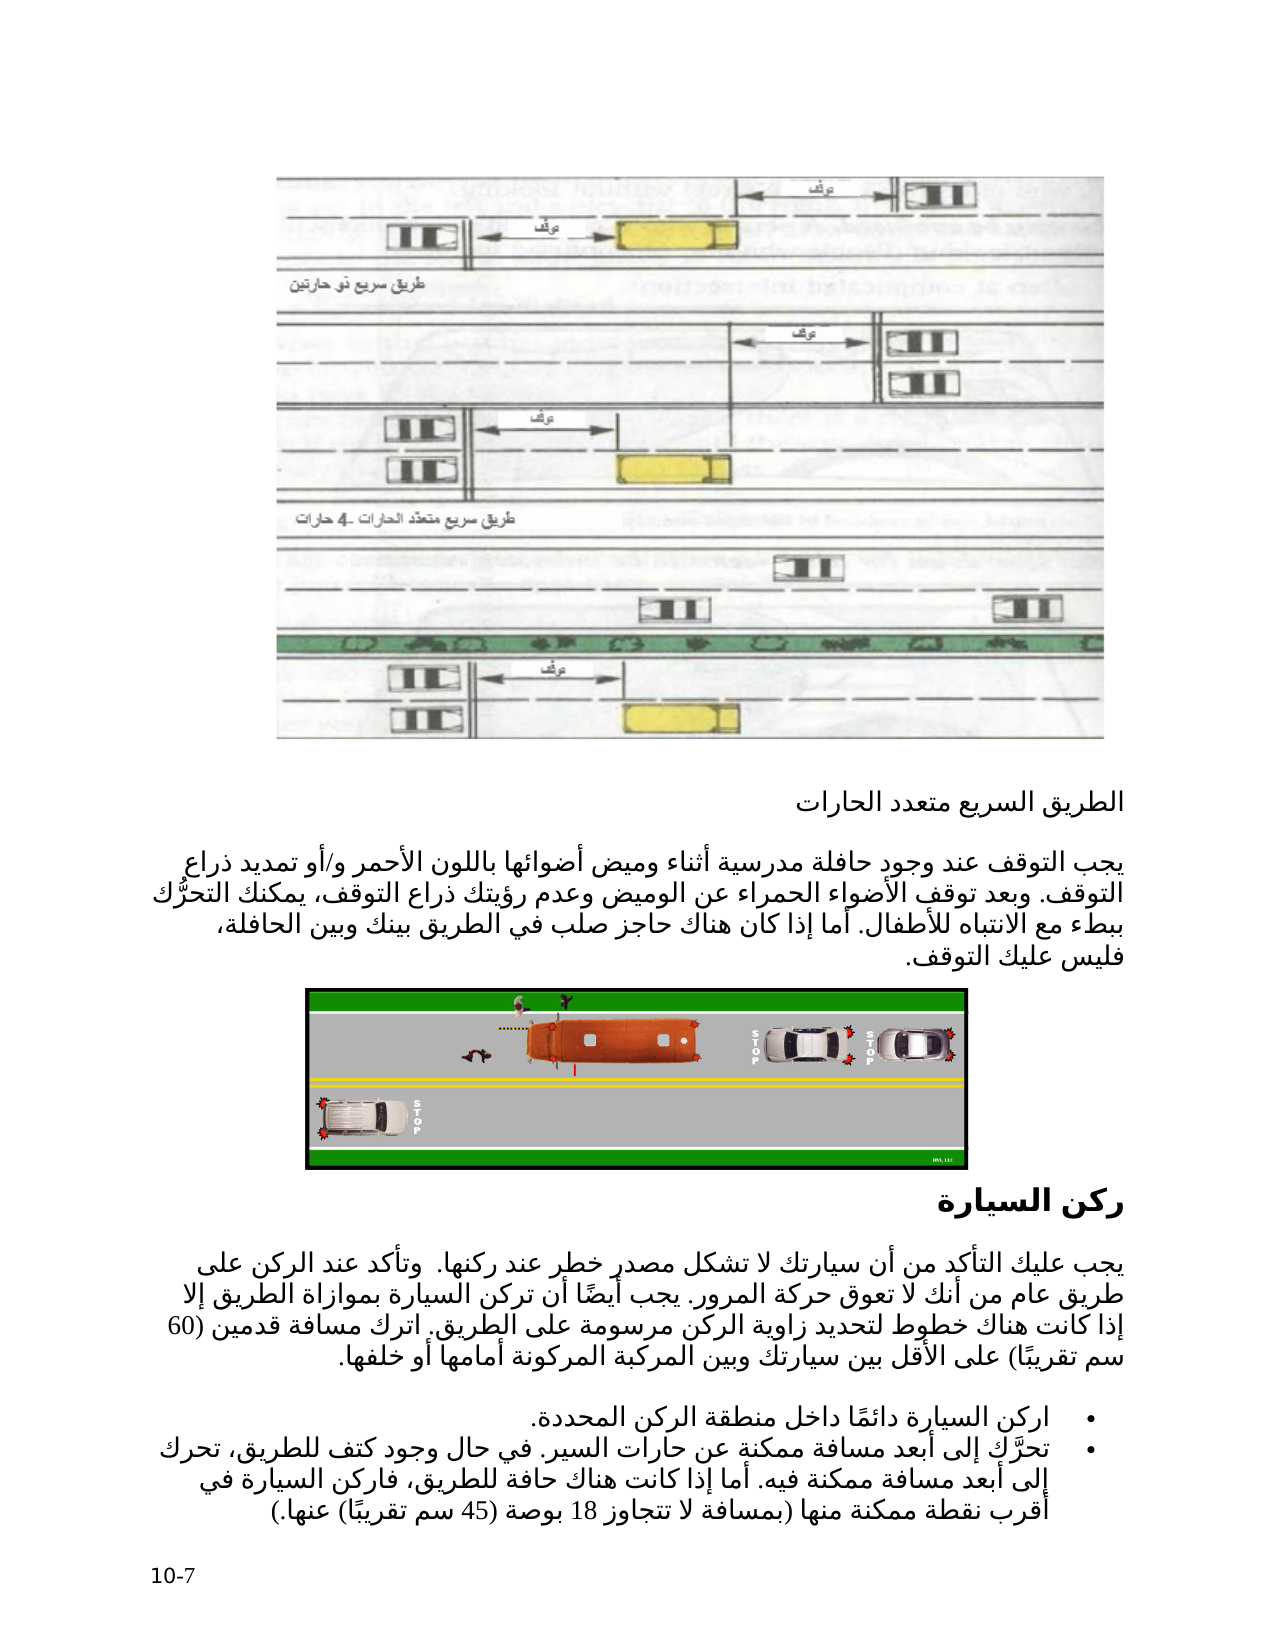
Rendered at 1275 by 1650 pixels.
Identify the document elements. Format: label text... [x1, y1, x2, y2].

text الطريق السريع متعدد الحارات [150, 786, 1125, 817]
picture [302, 988, 973, 1170]
list اركن السيارة دائمًا داخل منطقة الركن المحددة. [150, 1401, 1087, 1432]
text يجب التوقف عند وجود حافلة مدرسية أثناء وميض أضوائها باللون الأحمر و/أو تمديد ذراع التوقف. وبعد توقف الأضواء الحمراء عن الوميض وعدم رؤيتك ذراع التوقف، يمكنك التحرُّك ببطء مع الانتباه للأطفال. أما إذا كان هناك حاجز صلب في الطريق بينك وبين الحافلة، فليس عليك التوقف. [150, 846, 1125, 971]
text يجب عليك التأكد من أن سيارتك لا تشكل مصدر خطر عند ركنها. وتأكد عند الركن على طريق عام من أنك لا تعوق حركة المرور. يجب أيضًا أن تركن السيارة بموازاة الطريق إلا إذا كانت هناك خطوط لتحديد زاوية الركن مرسومة على الطريق. اترك مسافة قدمين (60 سم تقريبًا) على الأقل بين سيارتك وبين المركبة المركونة أمامها أو خلفها. [150, 1247, 1125, 1372]
picture [262, 166, 1125, 757]
subtitle ركن السيارة [150, 1182, 1125, 1218]
list تحرَّك إلى أبعد مسافة ممكنة عن حارات السير. في حال وجود كتف للطريق، تحرك إلى أبعد مسافة ممكنة فيه. أما إذا كانت هناك حافة للطريق، فاركن السيارة في أقرب نقطة ممكنة منها (بمسافة لا تتجاوز 18 بوصة (45 سم تقريبًا) عنها.) [150, 1432, 1087, 1525]
